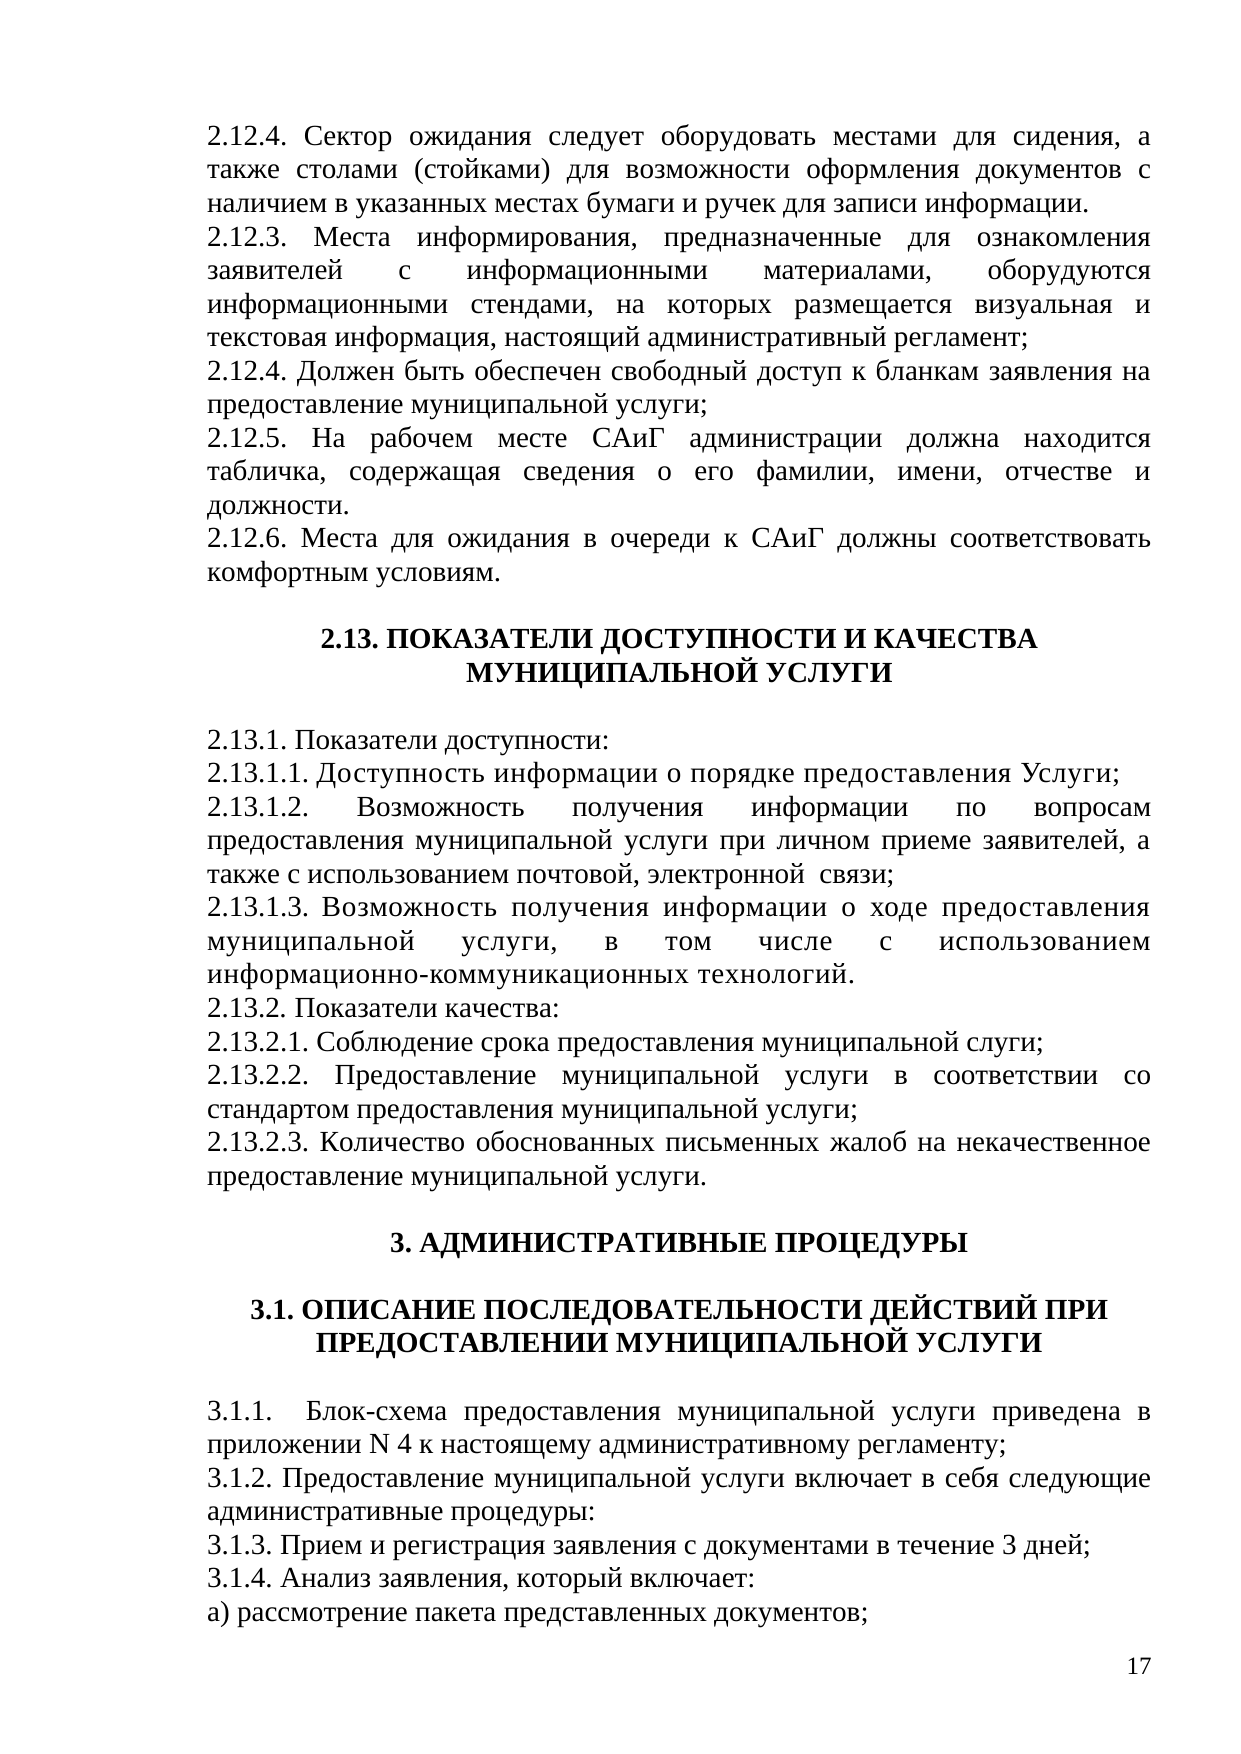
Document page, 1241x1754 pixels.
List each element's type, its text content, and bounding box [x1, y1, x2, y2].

text 3.1.3. Прием и регистрация заявления с документами в течение 3 дней; [207, 1527, 1152, 1560]
text 2.13.2.3. Количество обоснованных письменных жалоб на некачественное предоставление муниципальной услуги. [207, 1124, 1152, 1191]
text 2.13.1.3. Возможность получения информации о ходе предоставления муниципальной услуги, в том числе с использованием информационно-коммуникационных технологий. [207, 889, 1152, 990]
text 3.1. ОПИСАНИЕ ПОСЛЕДОВАТЕЛЬНОСТИ ДЕЙСТВИЙ ПРИ ПРЕДОСТАВЛЕНИИ МУНИЦИПАЛЬНОЙ УСЛУГИ [207, 1292, 1152, 1359]
text 3.1.1. Блок-схема предоставления муниципальной услуги приведена в приложении N 4 к настоящему административному регламенту; [207, 1393, 1152, 1460]
text 2.12.4. Сектор ожидания следует оборудовать местами для сидения, а также столами (стойками) для возможности оформления документов с наличием в указанных местах бумаги и ручек для записи информации. [207, 118, 1152, 219]
text а) рассмотрение пакета представленных документов; [207, 1594, 1152, 1627]
text 2.13.1.1. Доступность информации о порядке предоставления Услуги; [207, 755, 1152, 789]
text 2.13.2.2. Предоставление муниципальной услуги в соответствии со стандартом предоставления муниципальной услуги; [207, 1057, 1152, 1124]
text 2.13.1.2. Возможность получения информации по вопросам предоставления муниципальной услуги при личном приеме заявителей, а также с использованием почтовой, электронной связи; [207, 789, 1152, 889]
text 2.13.1. Показатели доступности: [207, 722, 1152, 755]
text 2.13.2.1. Соблюдение срока предоставления муниципальной слуги; [207, 1024, 1152, 1057]
text 2.13. ПОКАЗАТЕЛИ ДОСТУПНОСТИ И КАЧЕСТВА МУНИЦИПАЛЬНОЙ УСЛУГИ [207, 621, 1152, 688]
text 2.12.5. На рабочем месте САиГ администрации должна находится табличка, содержащая сведения о его фамилии, имени, отчестве и должности. [207, 420, 1152, 521]
text 2.12.6. Места для ожидания в очереди к САиГ должны соответствовать комфортным условиям. [207, 521, 1152, 588]
text 3.1.2. Предоставление муниципальной услуги включает в себя следующие административные процедуры: [207, 1460, 1152, 1527]
text 3. АДМИНИСТРАТИВНЫЕ ПРОЦЕДУРЫ [207, 1225, 1152, 1258]
text 2.12.4. Должен быть обеспечен свободный доступ к бланкам заявления на предоставление муниципальной услуги; [207, 353, 1152, 420]
text 3.1.4. Анализ заявления, который включает: [207, 1560, 1152, 1594]
text 2.13.2. Показатели качества: [207, 990, 1152, 1024]
text 2.12.3. Места информирования, предназначенные для ознакомления заявителей с информационными материалами, оборудуются информационными стендами, на которых размещается визуальная и текстовая информация, настоящий административный регламент; [207, 219, 1152, 353]
